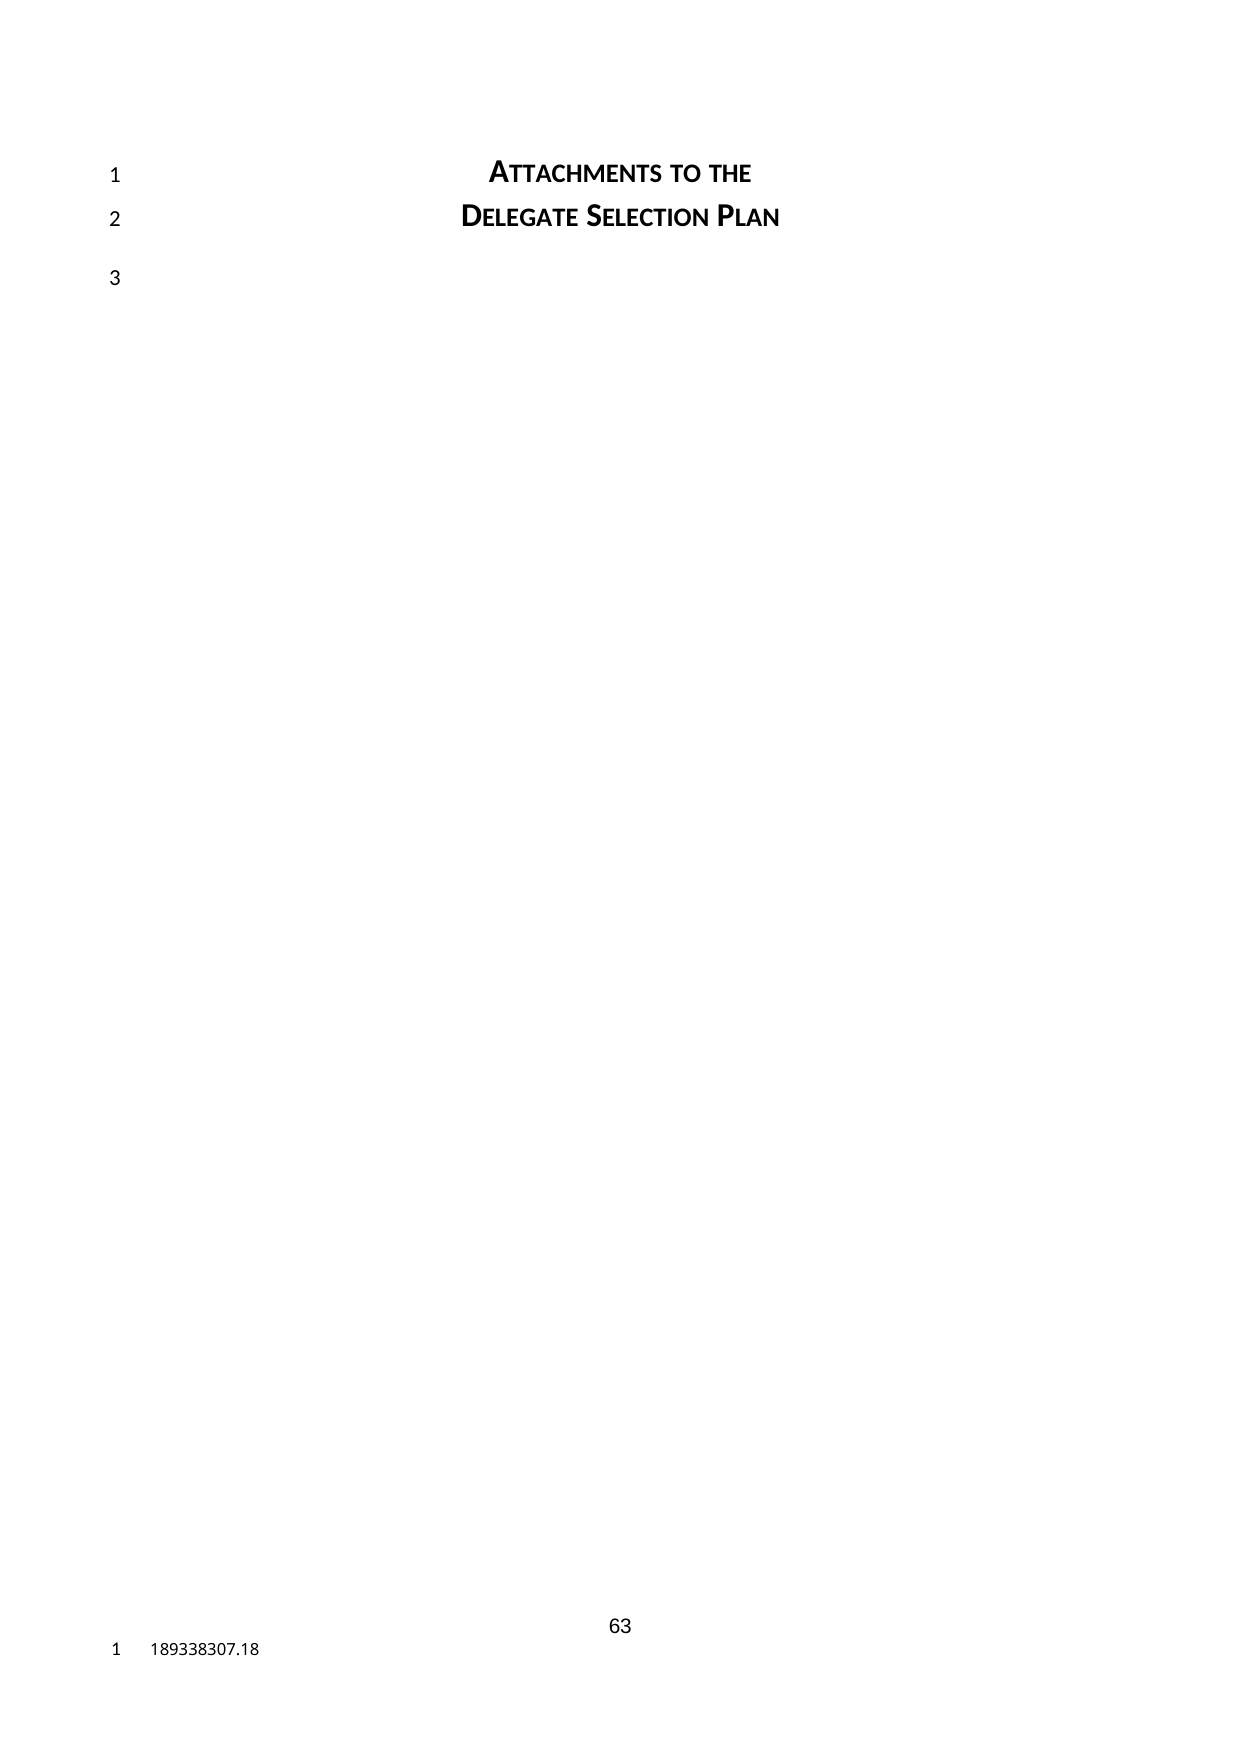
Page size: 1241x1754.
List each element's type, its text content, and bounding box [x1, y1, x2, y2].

text Attachments to the Delegate Selection Plan [150, 150, 1090, 235]
